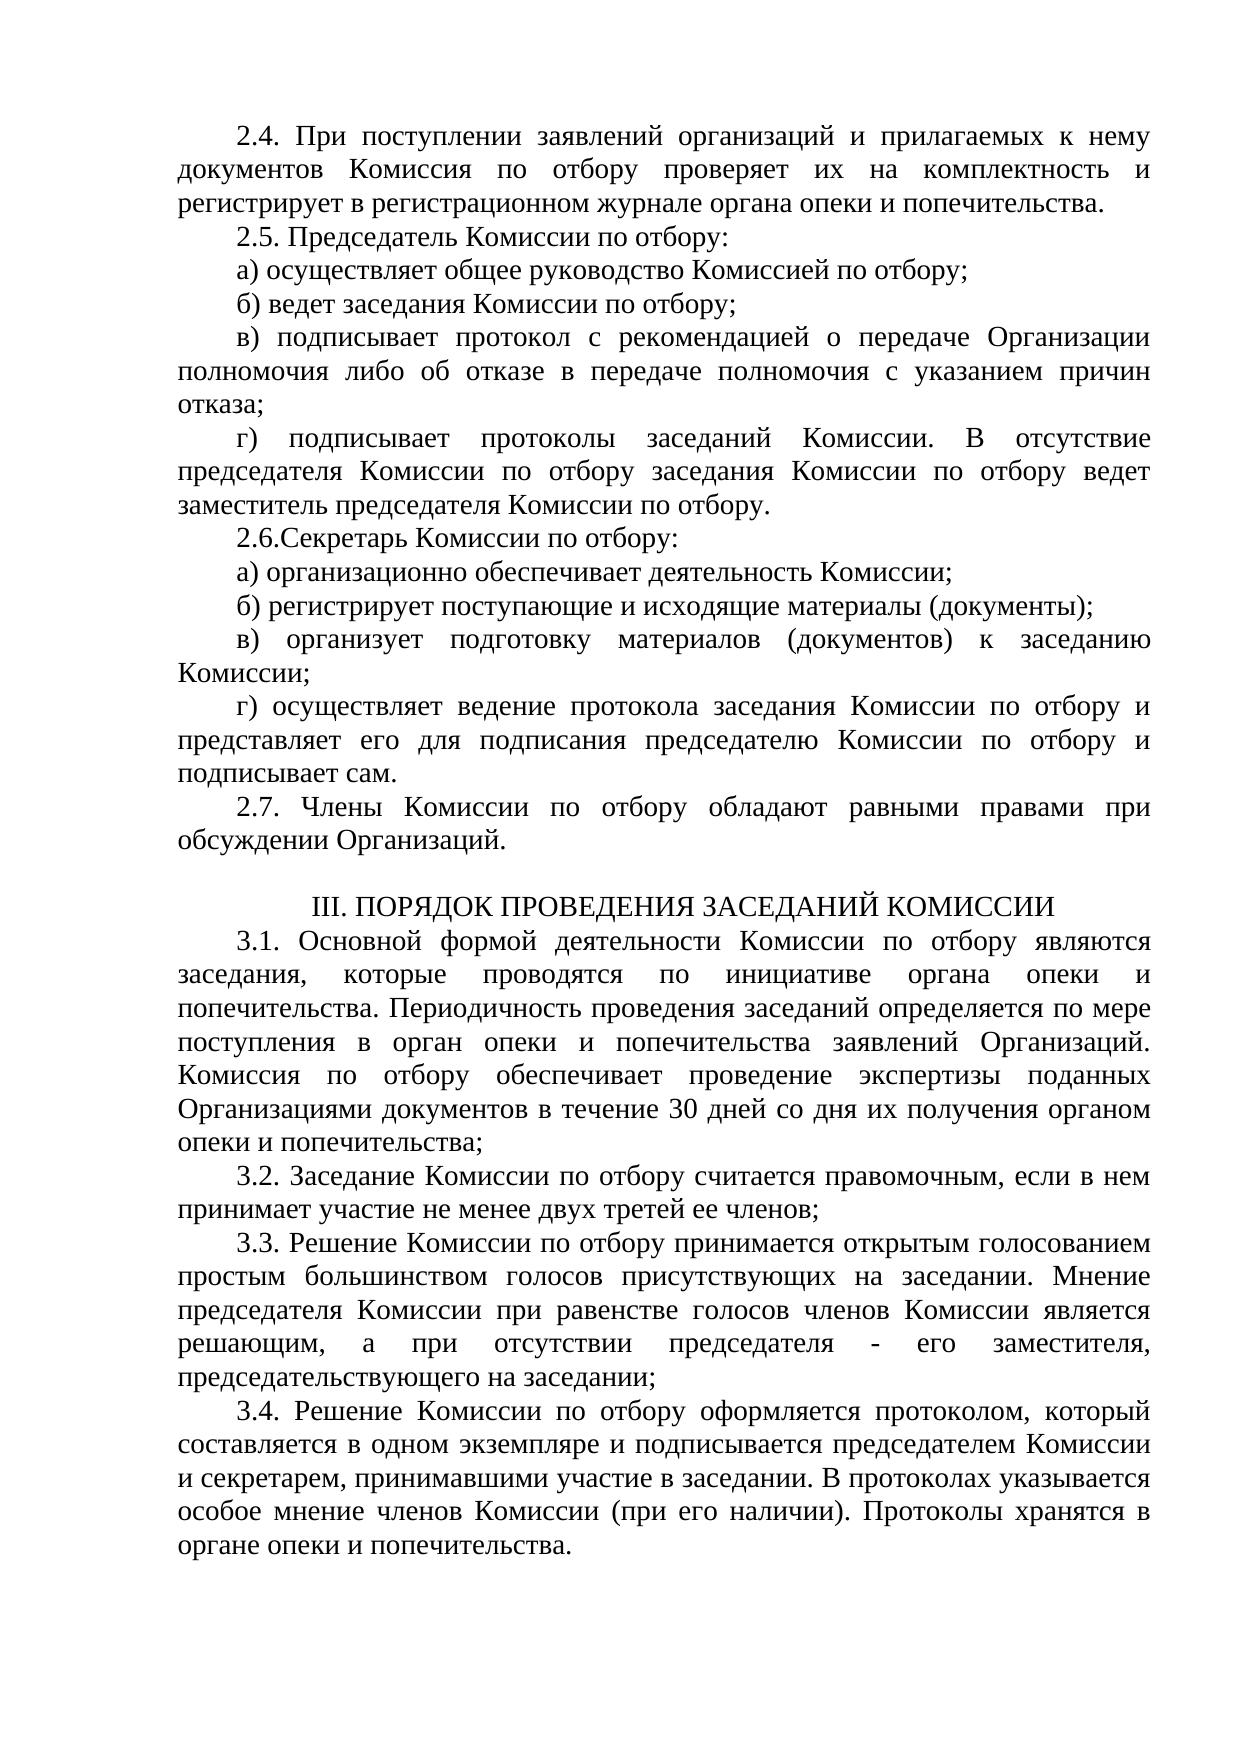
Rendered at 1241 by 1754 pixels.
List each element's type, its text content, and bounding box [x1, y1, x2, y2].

text в) организует подготовку материалов (документов) к заседанию Комиссии; [177, 621, 1152, 688]
text б) ведет заседания Комиссии по отбору; [177, 286, 1152, 319]
text 2.7. Члены Комиссии по отбору обладают равными правами при обсуждении Организаций. [177, 789, 1152, 856]
text а) осуществляет общее руководство Комиссией по отбору; [177, 252, 1152, 286]
text г) осуществляет ведение протокола заседания Комиссии по отбору и представляет его для подписания председателю Комиссии по отбору и подписывает сам. [177, 688, 1152, 789]
text б) регистрирует поступающие и исходящие материалы (документы); [177, 588, 1152, 621]
text в) подписывает протокол с рекомендацией о передаче Организации полномочия либо об отказе в передаче полномочия с указанием причин отказа; [177, 319, 1152, 420]
text 3.1. Основной формой деятельности Комиссии по отбору являются заседания, которые проводятся по инициативе органа опеки и попечительства. Периодичность проведения заседаний определяется по мере поступления в орган опеки и попечительства заявлений Организаций. Комиссия по отбору обеспечивает проведение экспертизы поданных Организациями документов в течение 30 дней со дня их получения органом опеки и попечительства; [177, 923, 1152, 1158]
text III. ПОРЯДОК ПРОВЕДЕНИЯ ЗАСЕДАНИЙ КОМИССИИ [215, 889, 1152, 923]
text 2.4. При поступлении заявлений организаций и прилагаемых к нему документов Комиссия по отбору проверяет их на комплектность и регистрирует в регистрационном журнале органа опеки и попечительства. [177, 118, 1152, 219]
text 2.6.Секретарь Комиссии по отбору: [177, 521, 1152, 554]
text г) подписывает протоколы заседаний Комиссии. В отсутствие председателя Комиссии по отбору заседания Комиссии по отбору ведет заместитель председателя Комиссии по отбору. [177, 420, 1152, 521]
text 2.5. Председатель Комиссии по отбору: [177, 219, 1152, 252]
text 3.2. Заседание Комиссии по отбору считается правомочным, если в нем принимает участие не менее двух третей ее членов; [177, 1158, 1152, 1225]
text а) организационно обеспечивает деятельность Комиссии; [177, 554, 1152, 588]
text 3.4. Решение Комиссии по отбору оформляется протоколом, который составляется в одном экземпляре и подписывается председателем Комиссии и секретарем, принимавшими участие в заседании. В протоколах указывается особое мнение членов Комиссии (при его наличии). Протоколы хранятся в органе опеки и попечительства. [177, 1393, 1152, 1560]
text 3.3. Решение Комиссии по отбору принимается открытым голосованием простым большинством голосов присутствующих на заседании. Мнение председателя Комиссии при равенстве голосов членов Комиссии является решающим, а при отсутствии председателя - его заместителя, председательствующего на заседании; [177, 1225, 1152, 1393]
